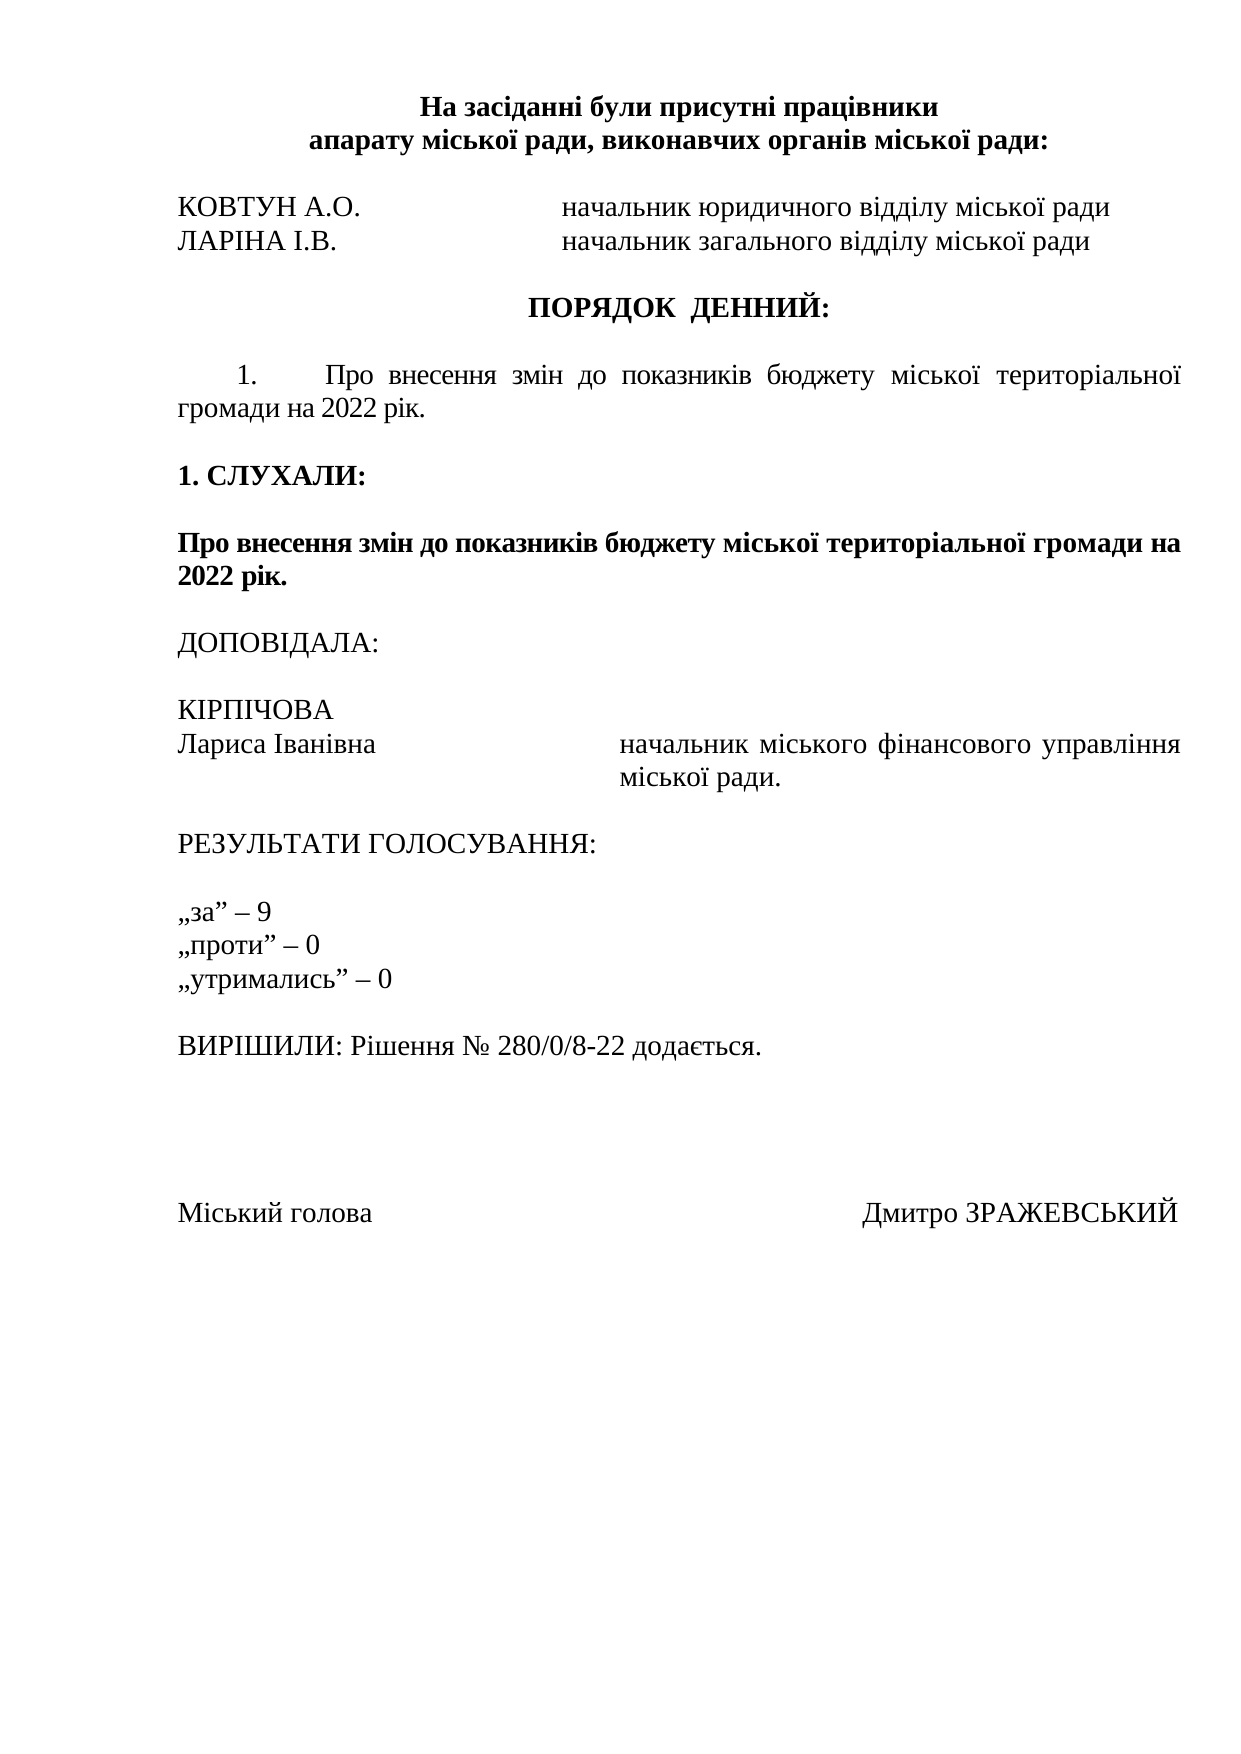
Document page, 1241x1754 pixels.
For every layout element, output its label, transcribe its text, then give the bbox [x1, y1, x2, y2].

text 1. СЛУХАЛИ: [177, 458, 1181, 491]
text апарату міської ради, виконавчих органів міської ради: [177, 122, 1181, 156]
text Міський голова Дмитро ЗРАЖЕВСЬКИЙ [177, 1196, 1181, 1229]
text „за” – 9 [177, 894, 1181, 927]
text КІРПІЧОВА [177, 692, 1181, 726]
text РЕЗУЛЬТАТИ ГОЛОСУВАННЯ: [177, 827, 1181, 860]
table_header начальник юридичного відділу міської ради [550, 189, 1181, 223]
text ПОРЯДОК ДЕННИЙ: [177, 290, 1181, 323]
text Про внесення змін до показників бюджету міської територіальної громади на 2022 рік. [177, 525, 1181, 592]
text Лариса Іванівна начальник міського фінансового управління міської ради. [177, 726, 1181, 793]
text На засіданні були присутні працівники [177, 89, 1181, 122]
list Про внесення змін до показників бюджету міської територіальної громади на 2022 рік. [177, 357, 1181, 424]
table_cell начальник загального відділу міської ради [550, 223, 1181, 256]
text „утримались” – 0 [177, 961, 1181, 994]
table_cell ЛАРІНА І.В. [166, 223, 550, 256]
table_header КОВТУН А.О. [166, 189, 550, 223]
text ВИРІШИЛИ: Рішення № 280/0/8-22 додається. [177, 1028, 1181, 1061]
text ДОПОВІДАЛА: [177, 625, 1181, 659]
text „проти” – 0 [177, 927, 1181, 961]
